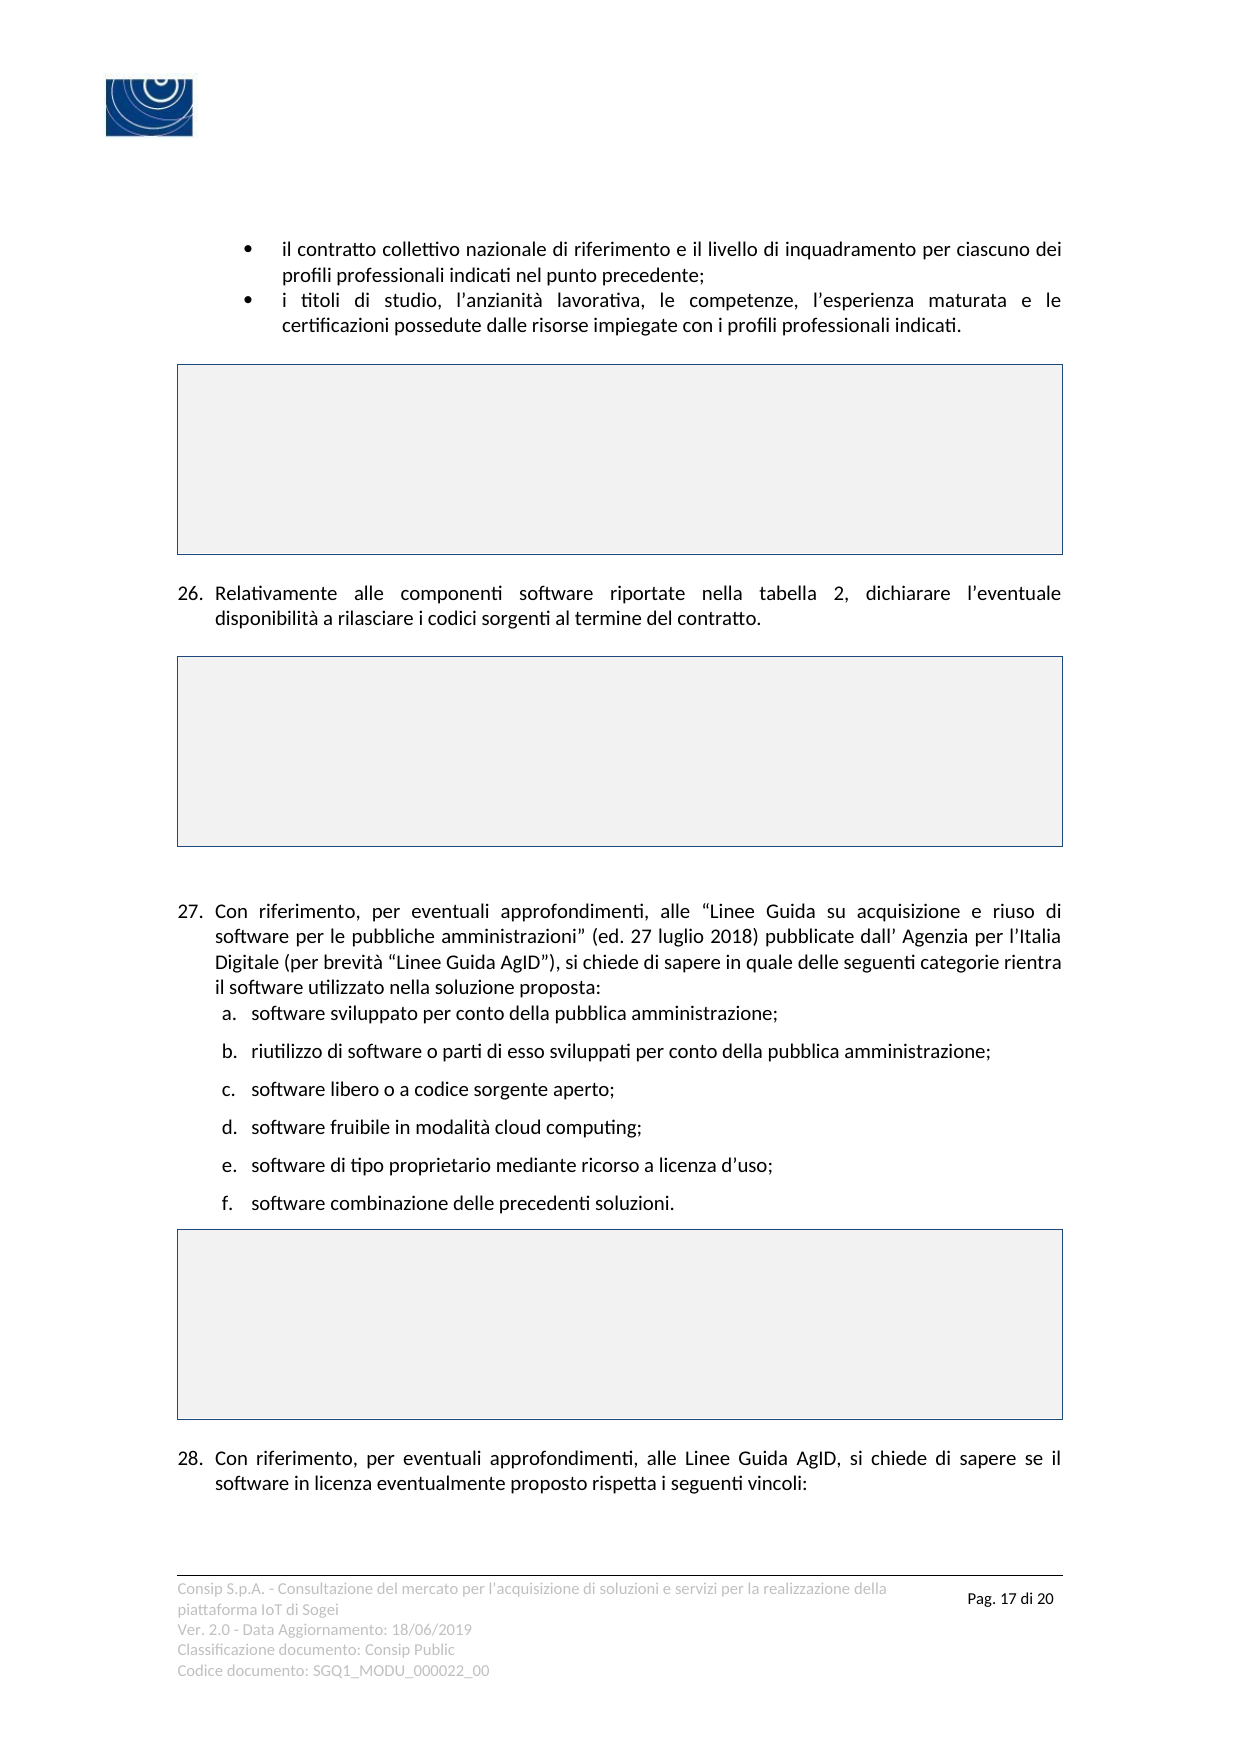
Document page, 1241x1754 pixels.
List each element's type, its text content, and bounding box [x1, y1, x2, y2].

list software combinazione delle precedenti soluzioni. [222, 1190, 1063, 1216]
list Relativamente alle componenti software riportate nella tabella 2, dichiarare l’eventuale disponibilità a rilasciare i codici sorgenti al termine del contratto. [177, 580, 1063, 631]
list software fruibile in modalità cloud computing; [222, 1114, 1063, 1139]
list software sviluppato per conto della pubblica amministrazione; [222, 1000, 1063, 1025]
list software libero o a codice sorgente aperto; [222, 1076, 1063, 1101]
list Con riferimento, per eventuali approfondimenti, alle Linee Guida AgID, si chiede di sapere se il software in licenza eventualmente proposto rispetta i seguenti vincoli: [177, 1445, 1063, 1496]
list software di tipo proprietario mediante ricorso a licenza d’uso; [222, 1152, 1063, 1178]
list i titoli di studio, l’anzianità lavorativa, le competenze, l’esperienza maturata e le certificazioni possedute dalle risorse impiegate con i profili professionali indicati. [244, 287, 1063, 338]
table_header [178, 657, 1062, 846]
table_header [178, 365, 1062, 553]
list Con riferimento, per eventuali approfondimenti, alle “Linee Guida su acquisizione e riuso di software per le pubbliche amministrazioni” (ed. 27 luglio 2018) pubblicate dall’ Agenzia per l’Italia Digitale (per brevità “Linee Guida AgID”), si chiede di sapere in quale delle seguenti categorie rientra il software utilizzato nella soluzione proposta: [177, 898, 1063, 1000]
picture [103, 73, 199, 141]
list riutilizzo di software o parti di esso sviluppati per conto della pubblica amministrazione; [222, 1038, 1063, 1063]
table_header [178, 1230, 1062, 1418]
list il contratto collettivo nazionale di riferimento e il livello di inquadramento per ciascuno dei profili professionali indicati nel punto precedente; [244, 236, 1063, 287]
